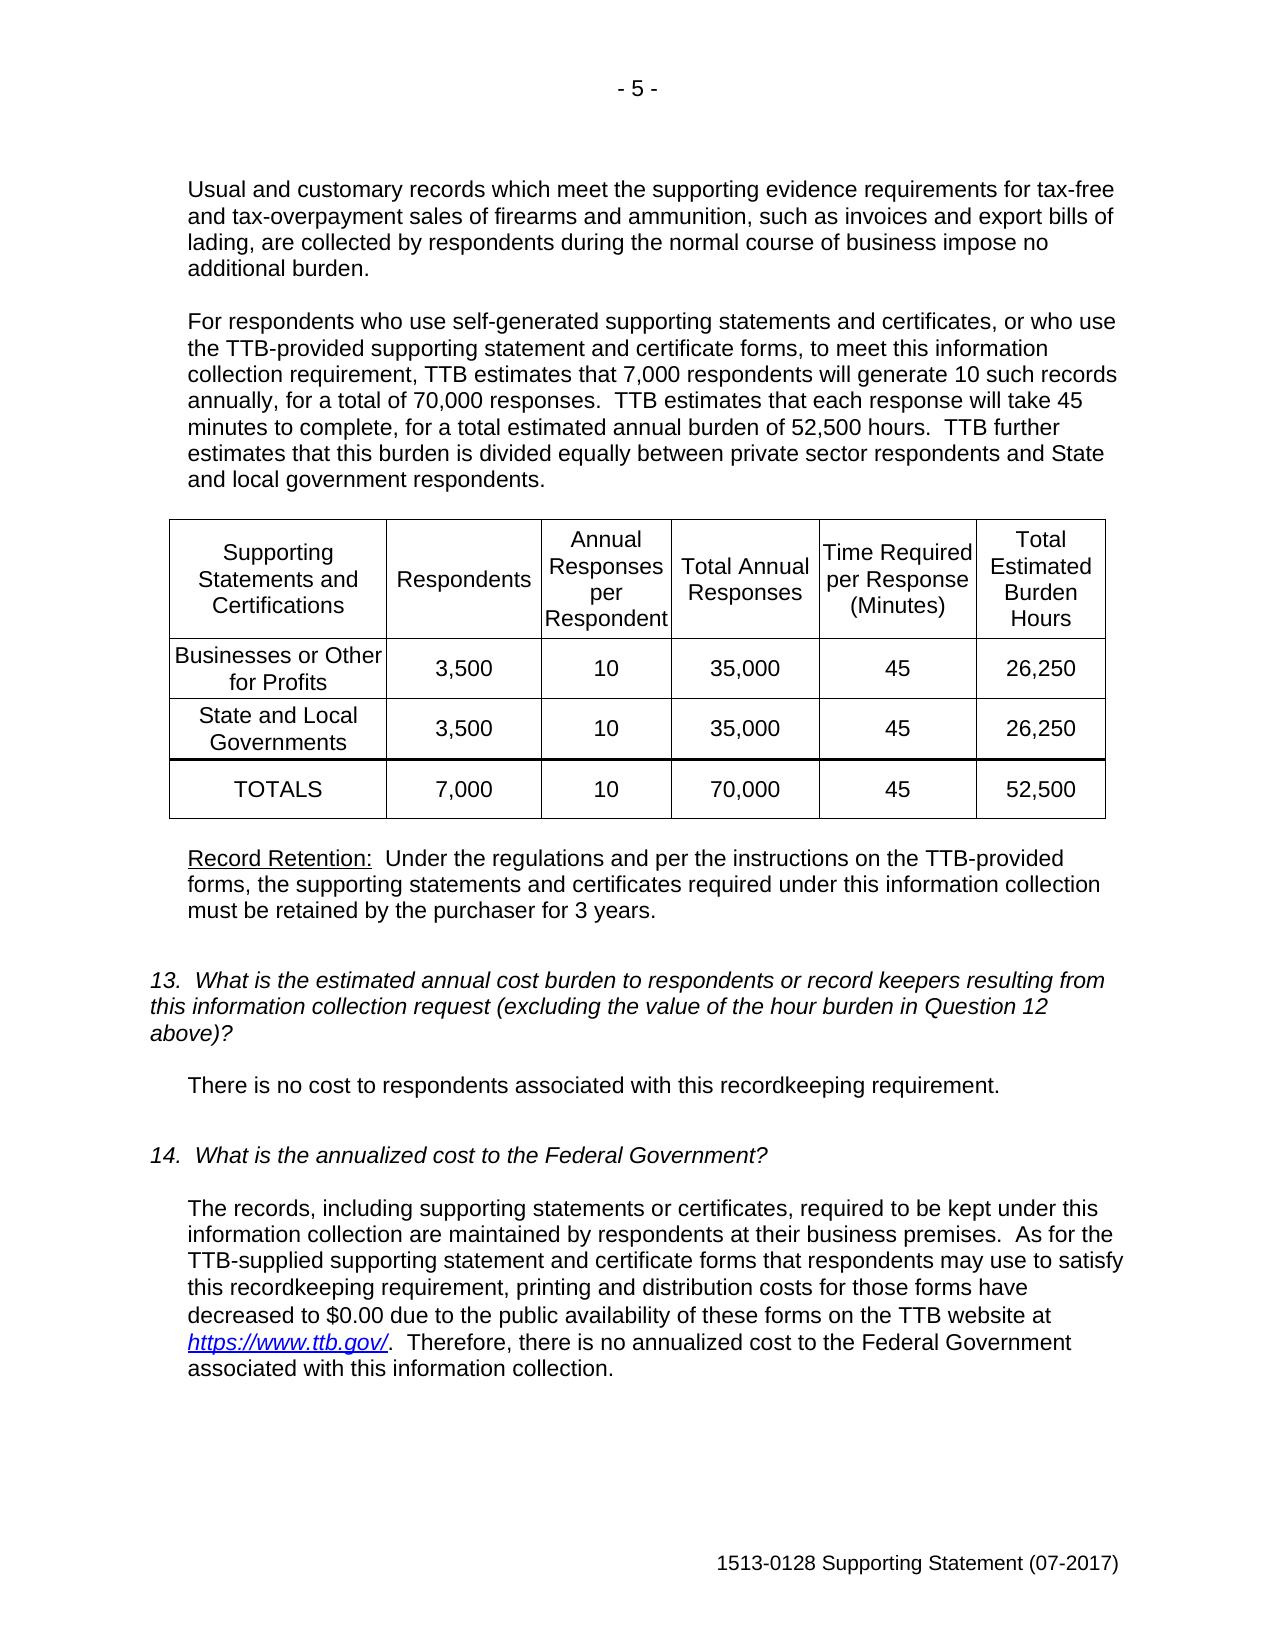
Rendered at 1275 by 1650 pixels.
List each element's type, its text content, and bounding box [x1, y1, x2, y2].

table_cell 10 [542, 639, 671, 698]
table_cell 10 [542, 761, 671, 818]
table_cell 7,000 [387, 761, 541, 818]
table_cell 35,000 [672, 639, 819, 698]
table_cell State and Local Governments [170, 699, 386, 758]
table_header Total Estimated Burden Hours [977, 520, 1105, 638]
table_header Total Annual Responses [672, 520, 819, 638]
table_cell 10 [542, 699, 671, 758]
text There is no cost to respondents associated with this recordkeeping requirement. [187, 1072, 1125, 1099]
table_cell 3,500 [387, 639, 541, 698]
table_cell 45 [820, 761, 976, 818]
table_cell 35,000 [672, 699, 819, 758]
text 13. What is the estimated annual cost burden to respondents or record keepers resulting from this information collection request (excluding the value of the hour burden in Question 12 above)? [150, 967, 1125, 1046]
table_cell 45 [820, 699, 976, 758]
table_header Supporting Statements and Certifications [170, 520, 386, 638]
table_header Time Required per Response (Minutes) [820, 520, 976, 638]
table_cell 26,250 [977, 639, 1105, 698]
text 14. What is the annualized cost to the Federal Government? [150, 1142, 1125, 1168]
table_cell Businesses or Other for Profits [170, 639, 386, 698]
table_cell 26,250 [977, 699, 1105, 758]
text The records, including supporting statements or certificates, required to be kept under this information collection are maintained by respondents at their business premises. As for the TTB-supplied supporting statement and certificate forms that respondents may use to satisfy this recordkeeping requirement, printing and distribution costs for those forms have decreased to $0.00 due to the public availability of these forms on the TTB website at https://www.ttb.gov/. Therefore, there is no annualized cost to the Federal Government associated with this information collection. [187, 1194, 1125, 1381]
table_header Respondents [387, 520, 541, 638]
text Record Retention: Under the regulations and per the instructions on the TTB-provided forms, the supporting statements and certificates required under this information collection must be retained by the purchaser for 3 years. [187, 845, 1125, 924]
table_cell 70,000 [672, 761, 819, 818]
table_cell 3,500 [387, 699, 541, 758]
table_header Annual Responses per Respondent [542, 520, 671, 638]
table_cell TOTALS [170, 761, 386, 818]
text For respondents who use self-generated supporting statements and certificates, or who use the TTB-provided supporting statement and certificate forms, to meet this information collection requirement, TTB estimates that 7,000 respondents will generate 10 such records annually, for a total of 70,000 responses. TTB estimates that each response will take 45 minutes to complete, for a total estimated annual burden of 52,500 hours. TTB further estimates that this burden is divided equally between private sector respondents and State and local government respondents. [187, 308, 1125, 493]
text Usual and customary records which meet the supporting evidence requirements for tax-free and tax-overpayment sales of firearms and ammunition, such as invoices and export bills of lading, are collected by respondents during the normal course of business impose no additional burden. [187, 176, 1125, 282]
table_cell 52,500 [977, 761, 1105, 818]
table_cell 45 [820, 639, 976, 698]
